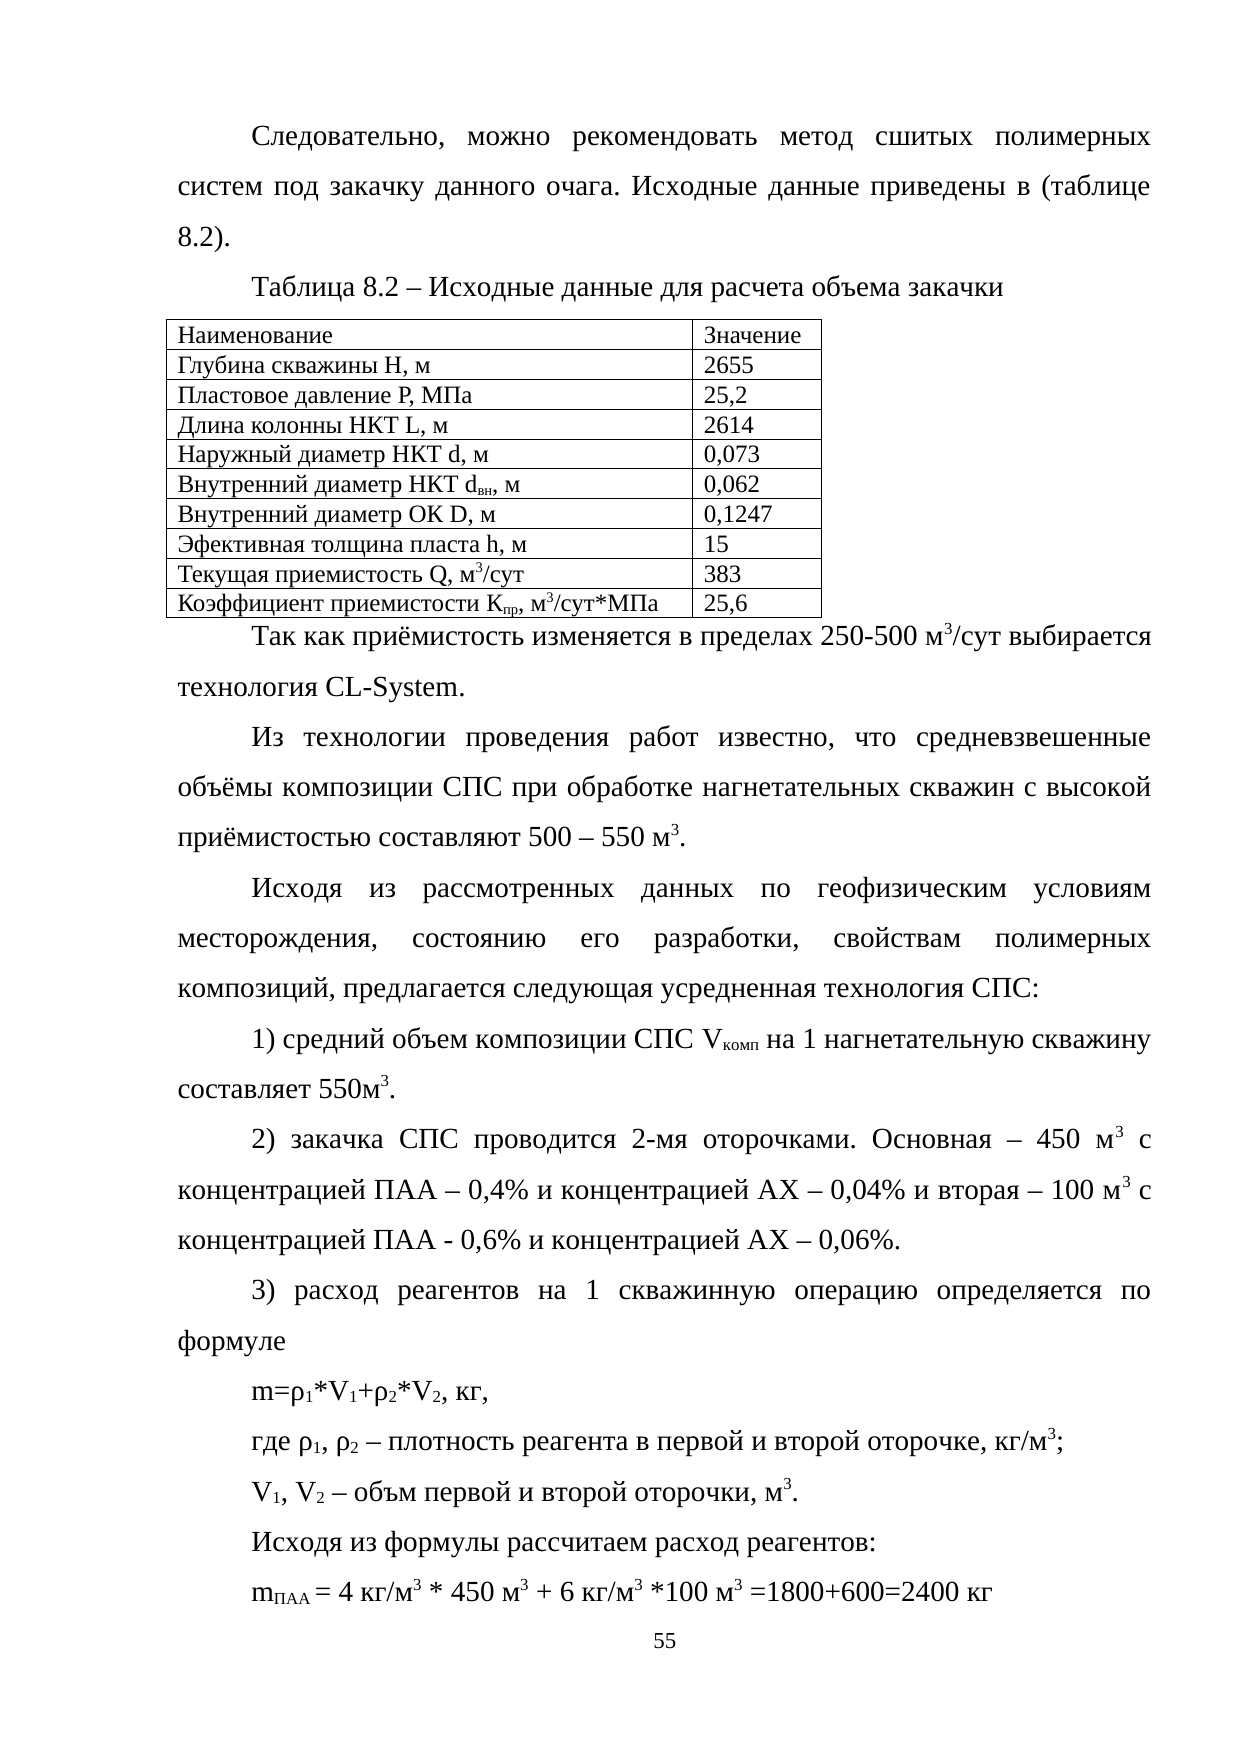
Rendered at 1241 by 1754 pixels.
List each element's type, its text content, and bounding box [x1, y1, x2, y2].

text Исходя из формулы рассчитаем расход реагентов: [177, 1524, 1152, 1557]
table_cell 15 [693, 529, 821, 558]
text mПАА = 4 кг/м3 * 450 м3 + 6 кг/м3 *100 м3 =1800+600=2400 кг [177, 1574, 1152, 1608]
table_cell Внутренний диаметр НКТ dвн, м [167, 469, 692, 498]
text Исходя из рассмотренных данных по геофизическим условиям месторождения, состоянию его разработки, свойствам полимерных композиций, предлагается следующая усредненная технология СПС: [177, 870, 1152, 1004]
table_cell Глубина скважины Н, м [167, 350, 692, 379]
text Следовательно, можно рекомендовать метод сшитых полимерных систем под закачку данного очага. Исходные данные приведены в (таблице 8.2). [177, 118, 1152, 252]
text V1, V2 – объм первой и второй оторочки, м3. [177, 1474, 1152, 1507]
table_cell Пластовое давление Р, МПа [167, 380, 692, 409]
text Таблица 8.2 – Исходные данные для расчета объема закачки [177, 269, 1152, 303]
table_cell 25,2 [693, 380, 821, 409]
table_cell Коэффициент приемистости Кпр, м3/сут*МПа [167, 589, 692, 617]
table_cell Текущая приемистость Q, м3/сут [167, 559, 692, 587]
table_cell 2614 [693, 410, 821, 438]
table_cell Внутренний диаметр ОК D, м [167, 499, 692, 528]
text где ρ1, ρ2 – плотность реагента в первой и второй оторочке, кг/м3; [177, 1423, 1152, 1457]
table_header Наименование [167, 320, 692, 349]
text Так как приёмистость изменяется в пределах 250-500 м3/сут выбирается технология CL-System. [177, 618, 1152, 702]
table_cell Длина колонны НКТ L, м [167, 410, 692, 438]
table_cell 0,073 [693, 440, 821, 468]
table_cell 25,6 [693, 589, 821, 617]
table_cell 2655 [693, 350, 821, 379]
table_header Значение [693, 320, 821, 349]
text 1) средний объем композиции СПС Vкомп на 1 нагнетательную скважину составляет 550м3. [177, 1021, 1152, 1105]
table_cell 0,1247 [693, 499, 821, 528]
text Из технологии проведения работ известно, что средневзвешенные объёмы композиции СПС при обработке нагнетательных скважин с высокой приёмистостью составляют 500 – 550 м3. [177, 719, 1152, 853]
text m=ρ1*V1+ρ2*V2, кг, [177, 1373, 1152, 1407]
table_cell 383 [693, 559, 821, 587]
text 3) расход реагентов на 1 скважинную операцию определяется по формуле [177, 1272, 1152, 1356]
text 2) закачка СПС проводится 2-мя оторочками. Основная – 450 м3 с концентрацией ПАА – 0,4% и концентрацией АХ – 0,04% и вторая – 100 м3 с концентрацией ПАА - 0,6% и концентрацией АХ – 0,06%. [177, 1121, 1152, 1256]
table_cell Наружный диаметр НКТ d, м [167, 440, 692, 468]
table_cell Эфективная толщина пласта h, м [167, 529, 692, 558]
table_cell 0,062 [693, 469, 821, 498]
